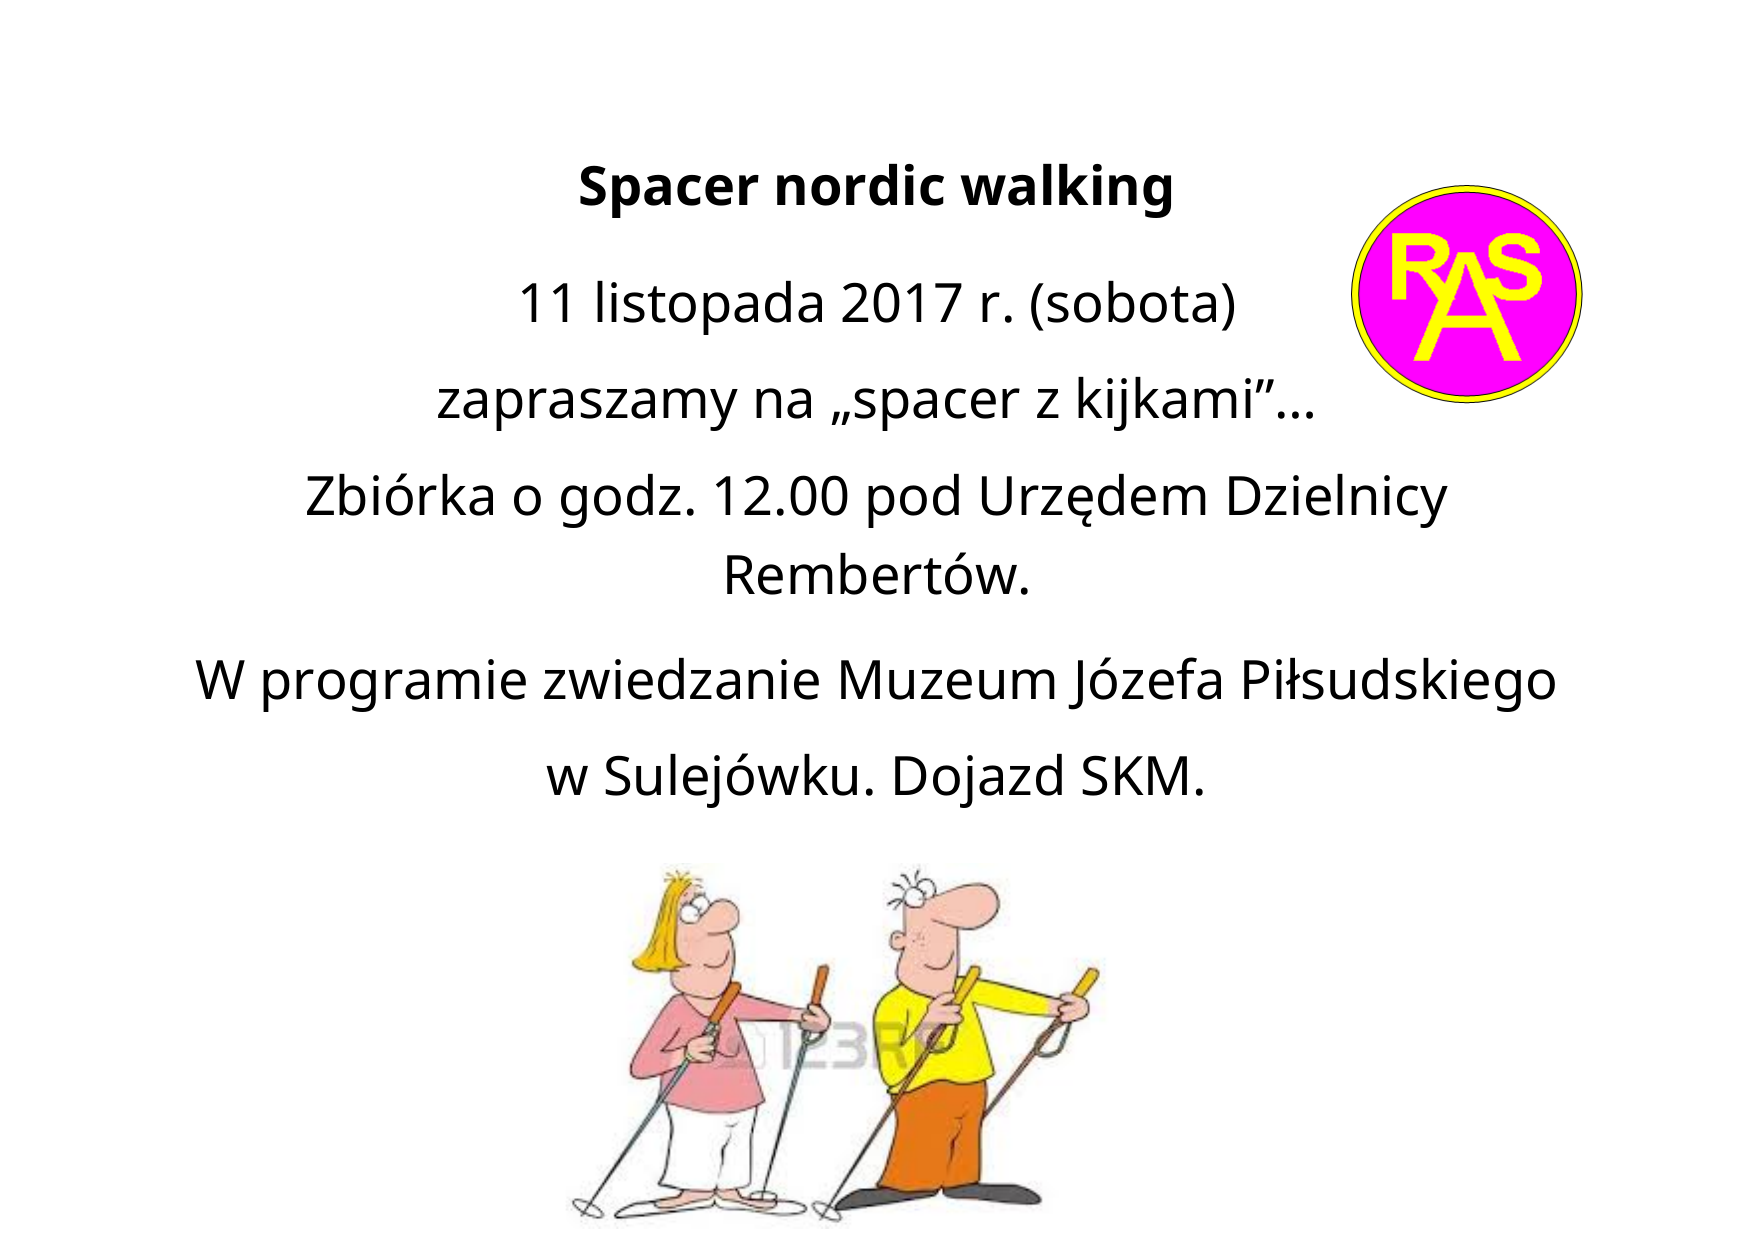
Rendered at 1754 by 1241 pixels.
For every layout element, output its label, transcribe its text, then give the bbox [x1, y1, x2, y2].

picture [1350, 221, 1584, 265]
text W programie zwiedzanie Muzeum Józefa Piłsudskiego [148, 641, 1606, 715]
text 11 listopada 2017 r. (sobota) [148, 265, 1606, 338]
text Zbiórka o godz. 12.00 pod Urzędem Dzielnicy Rembertów. [148, 457, 1606, 611]
picture [1350, 338, 1584, 361]
text w Sulejówku. Dojazd SKM. [148, 738, 1606, 811]
picture [565, 863, 1110, 1229]
text Spacer nordic walking [148, 148, 1606, 221]
text zapraszamy na „spacer z kijkami”… [148, 361, 1606, 435]
